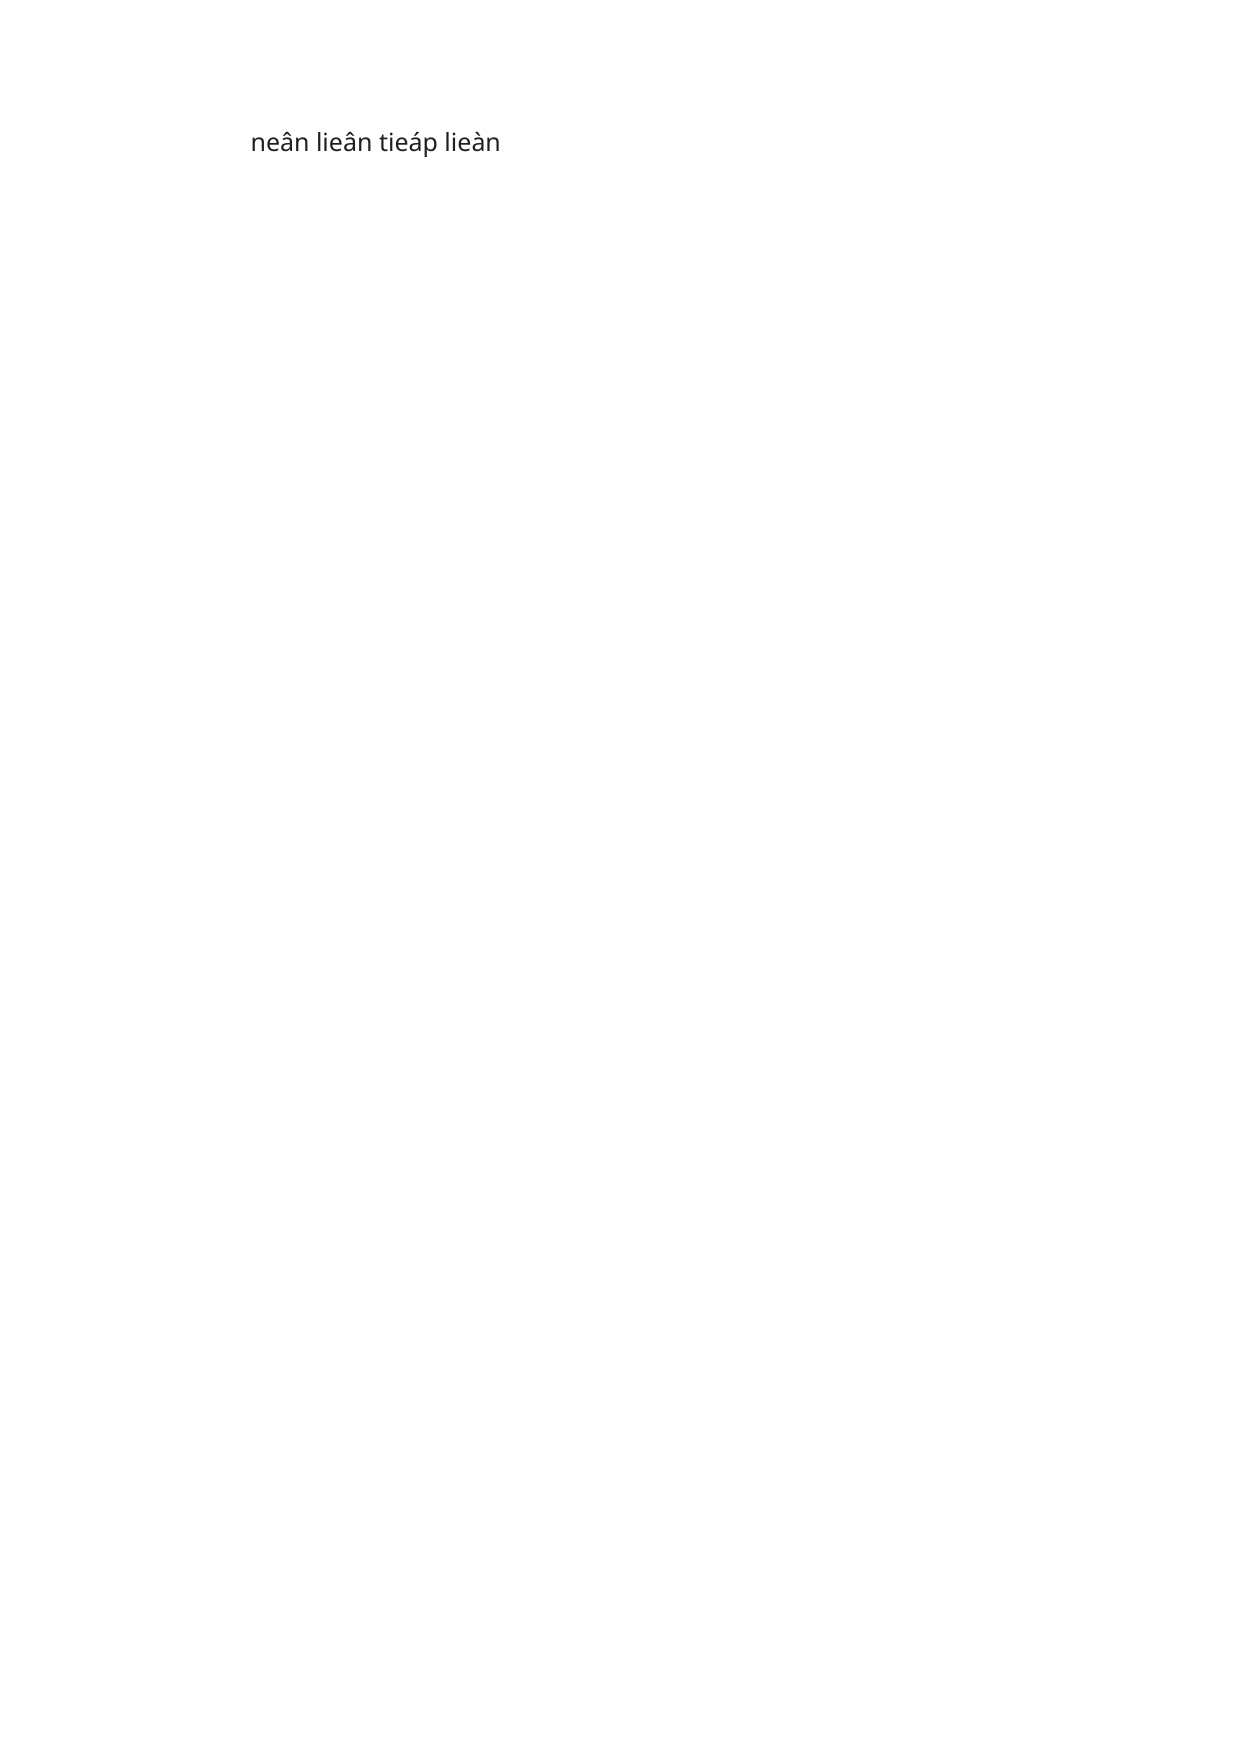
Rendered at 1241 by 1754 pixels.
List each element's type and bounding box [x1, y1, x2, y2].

text [250, 127, 990, 158]
